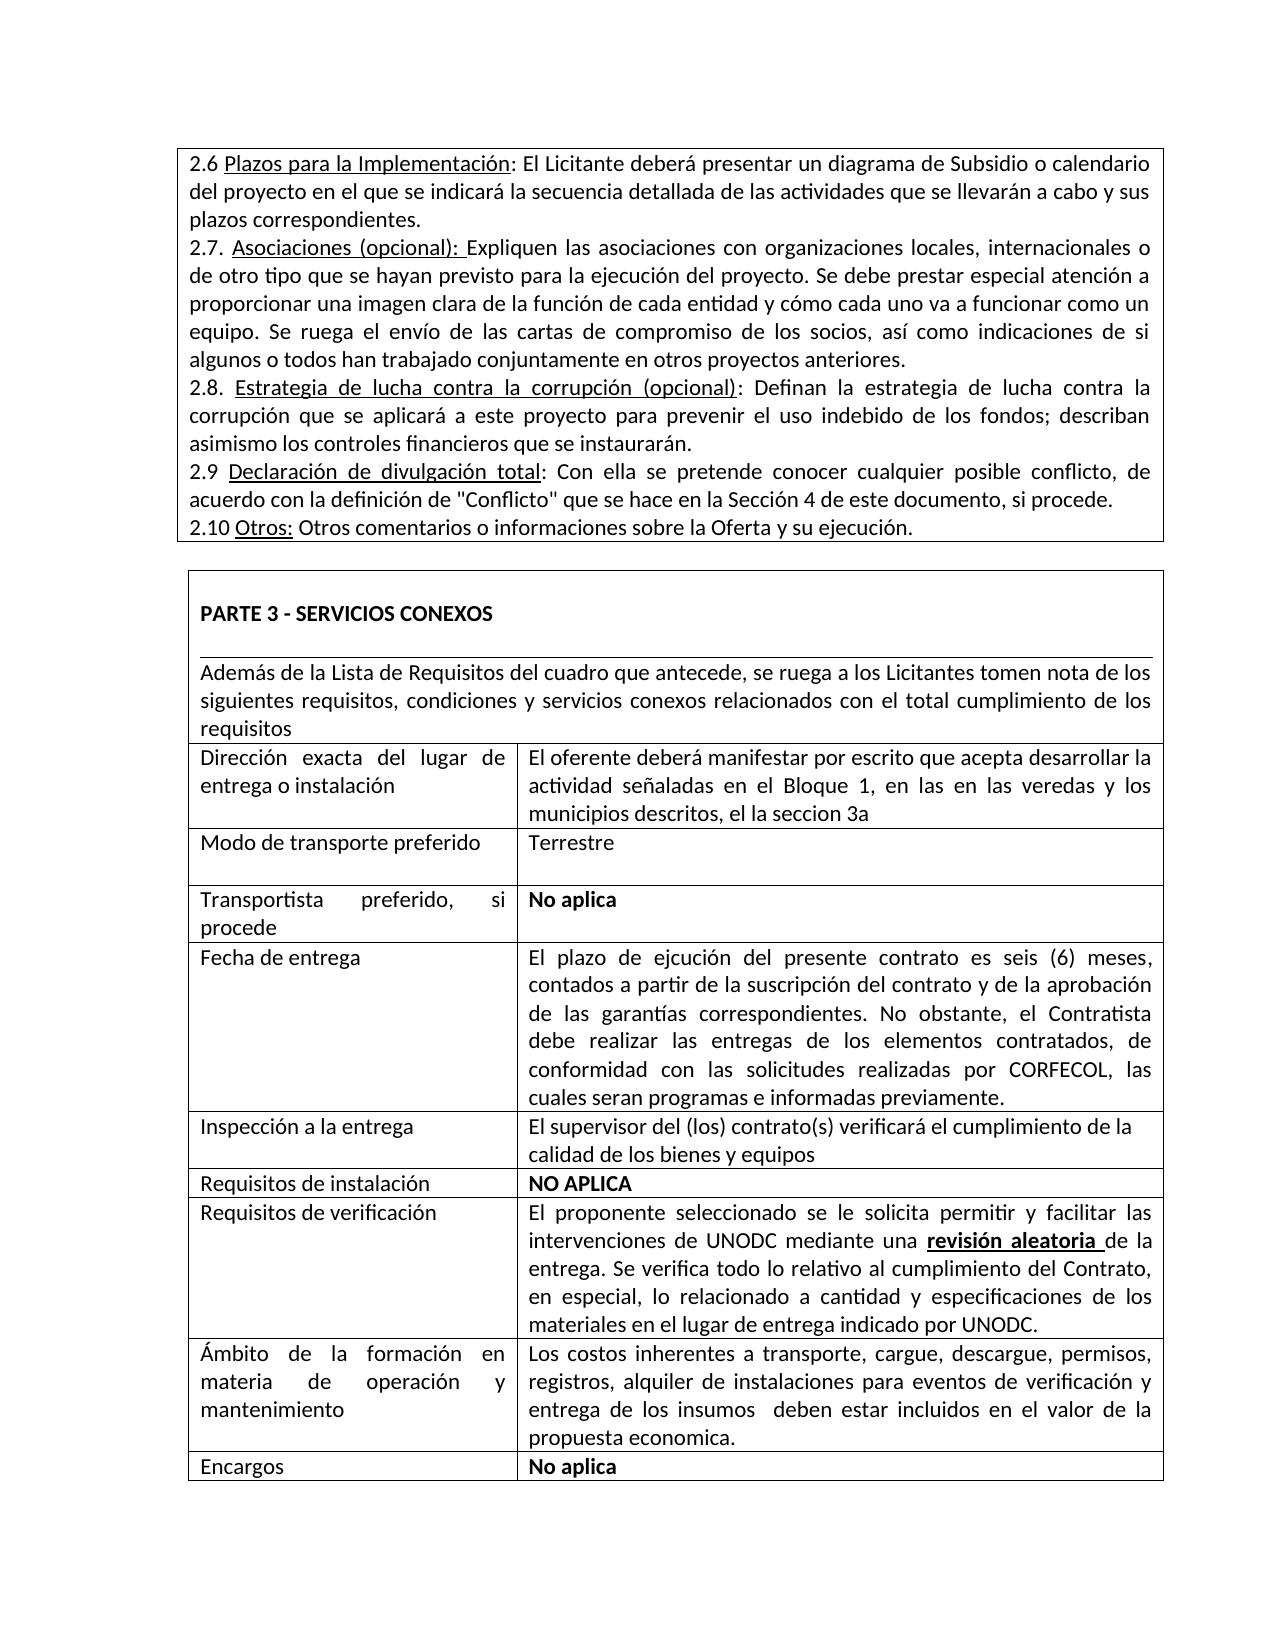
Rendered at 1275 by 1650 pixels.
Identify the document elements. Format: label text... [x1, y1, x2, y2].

table_cell Requisitos de verificación [189, 1198, 517, 1338]
table_cell NO APLICA [518, 1169, 1163, 1197]
table_cell No aplica [518, 886, 1163, 942]
table_cell Dirección exacta del lugar de entrega o instalación [189, 744, 517, 827]
table_cell El oferente deberá manifestar por escrito que acepta desarrollar la actividad señaladas en el Bloque 1, en las en las veredas y los municipios descritos, el la seccion 3a [518, 744, 1163, 827]
table_header PARTE 3 - SERVICIOS CONEXOS Además de la Lista de Requisitos del cuadro que antecede, se ruega a los Licitantes tomen nota de los siguientes requisitos, condiciones y servicios conexos relacionados con el total cumplimiento de los requisitos [189, 571, 1163, 742]
table_cell Los costos inherentes a transporte, cargue, descargue, permisos, registros, alquiler de instalaciones para eventos de verificación y entrega de los insumos deben estar incluidos en el valor de la propuesta economica. [518, 1339, 1163, 1451]
table_cell Inspección a la entrega [189, 1112, 517, 1168]
table_cell Modo de transporte preferido [189, 829, 517, 884]
table_cell Transportista preferido, si procede [189, 886, 517, 942]
table_cell Ámbito de la formación en materia de operación y mantenimiento [189, 1339, 517, 1451]
table_cell Terrestre [518, 829, 1163, 884]
table_cell El plazo de ejcución del presente contrato es seis (6) meses, contados a partir de la suscripción del contrato y de la aprobación de las garantías correspondientes. No obstante, el Contratista debe realizar las entregas de los elementos contratados, de conformidad con las solicitudes realizadas por CORFECOL, las cuales seran programas e informadas previamente. [518, 943, 1163, 1111]
table_cell Requisitos de instalación [189, 1169, 517, 1197]
table_cell Encargos [189, 1452, 517, 1480]
table_cell El supervisor del (los) contrato(s) verificará el cumplimiento de la calidad de los bienes y equipos [518, 1112, 1163, 1168]
table_cell Fecha de entrega [189, 943, 517, 1111]
table_cell No aplica [518, 1452, 1163, 1480]
table_cell El proponente seleccionado se le solicita permitir y facilitar las intervenciones de UNODC mediante una revisión aleatoria de la entrega. Se verifica todo lo relativo al cumplimiento del Contrato, en especial, lo relacionado a cantidad y especificaciones de los materiales en el lugar de entrega indicado por UNODC. [518, 1198, 1163, 1338]
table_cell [178, 149, 1163, 541]
